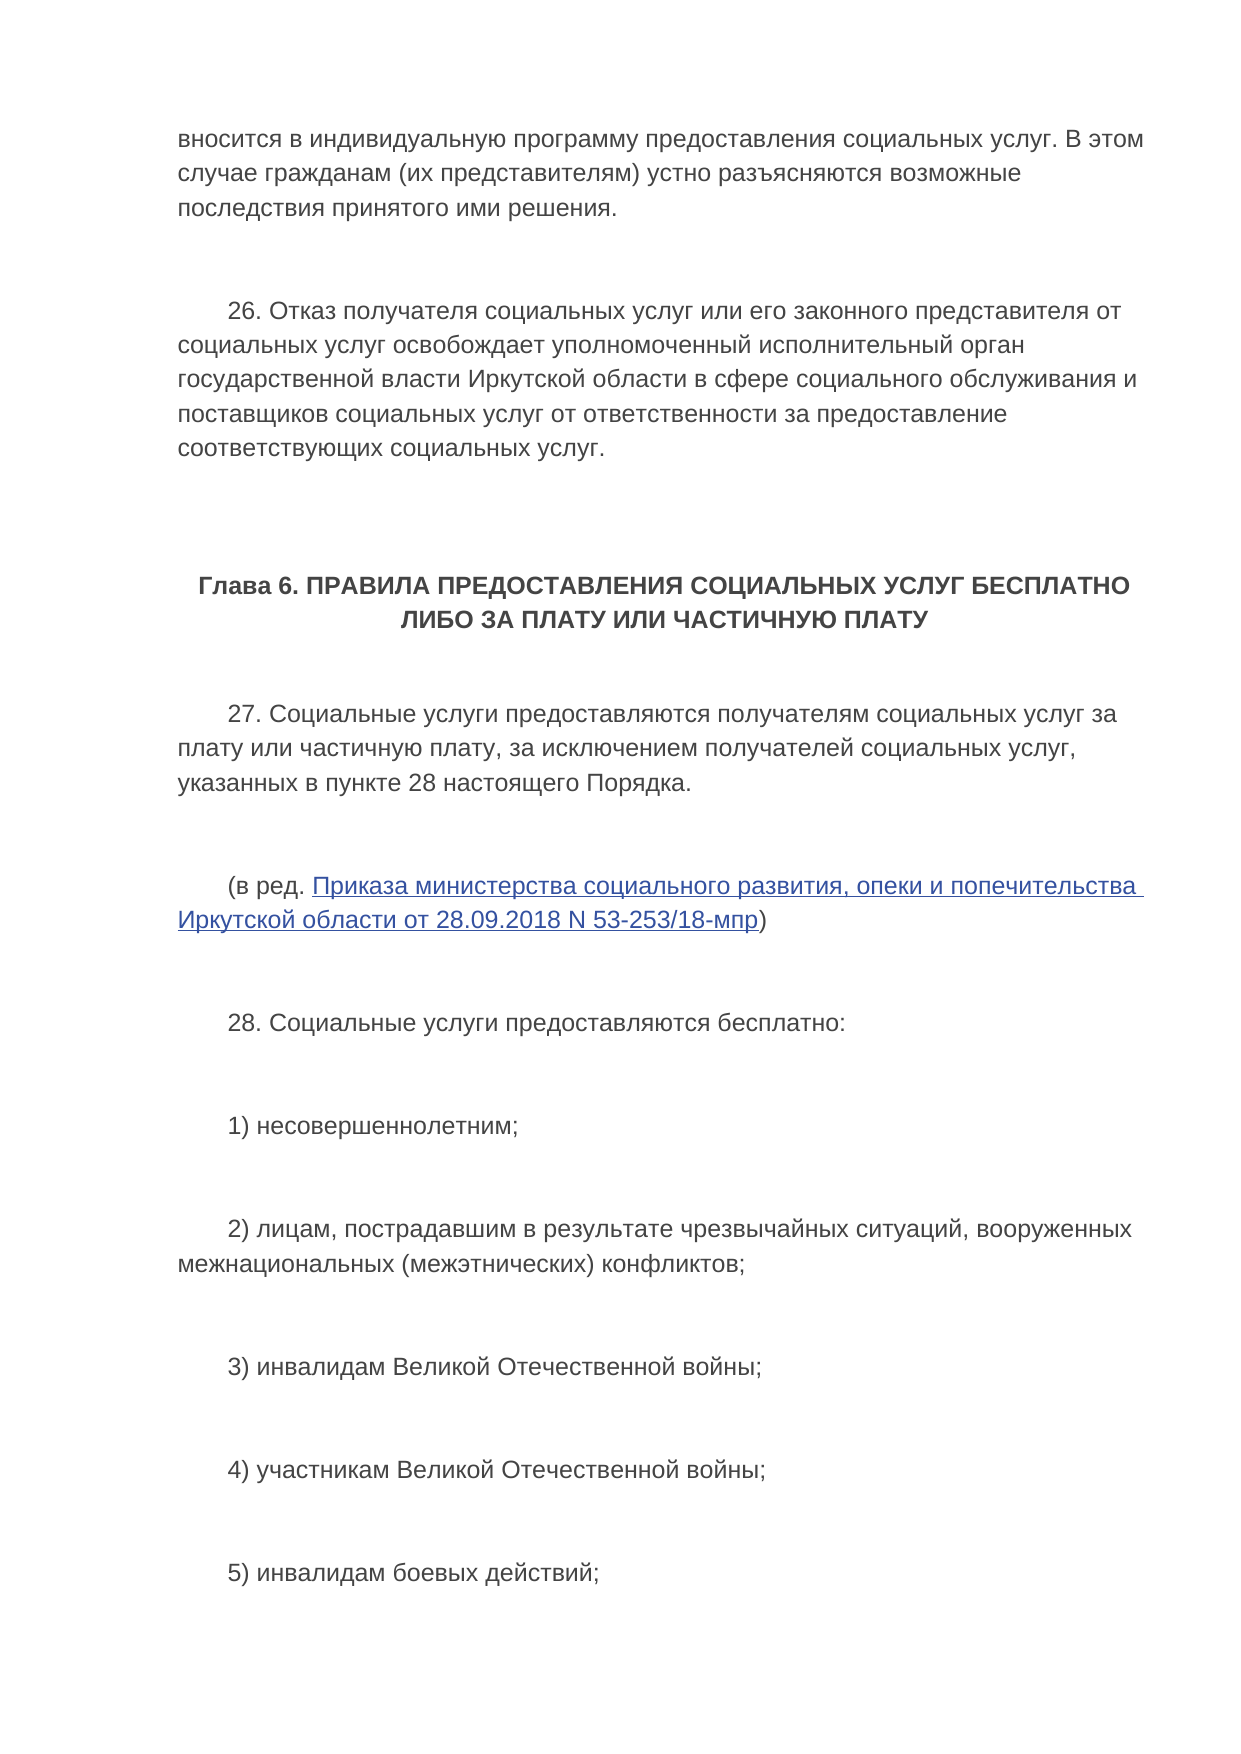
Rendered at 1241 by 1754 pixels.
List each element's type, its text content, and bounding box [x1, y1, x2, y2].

text 1) несовершеннолетним; [177, 1106, 1152, 1174]
text 3) инвалидам Великой Отечественной войны; [177, 1346, 1152, 1415]
text 4) участникам Великой Отечественной войны; [177, 1449, 1152, 1518]
text 2) лицам, пострадавшим в результате чрезвычайных ситуаций, вооруженных межнациональных (межэтнических) конфликтов; [177, 1209, 1152, 1312]
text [177, 118, 1152, 256]
text 27. Социальные услуги предоставляются получателям социальных услуг за плату или частичную плату, за исключением получателей социальных услуг, указанных в пункте 28 настоящего Порядка. [177, 693, 1152, 831]
text 5) инвалидам боевых действий; [177, 1552, 1152, 1621]
text (в ред. Приказа министерства социального развития, опеки и попечительства Иркутской области от 28.09.2018 N 53-253/18-мпр) [177, 865, 1152, 968]
text 26. Отказ получателя социальных услуг или его законного представителя от социальных услуг освобождает уполномоченный исполнительный орган государственной власти Иркутской области в сфере социального обслуживания и поставщиков социальных услуг от ответственности за предоставление соответствующих социальных услуг. [177, 290, 1152, 496]
text 28. Социальные услуги предоставляются бесплатно: [177, 1002, 1152, 1071]
text Глава 6. ПРАВИЛА ПРЕДОСТАВЛЕНИЯ СОЦИАЛЬНЫХ УСЛУГ БЕСПЛАТНО ЛИБО ЗА ПЛАТУ ИЛИ ЧАСТИЧНУЮ ПЛАТУ [177, 496, 1152, 634]
